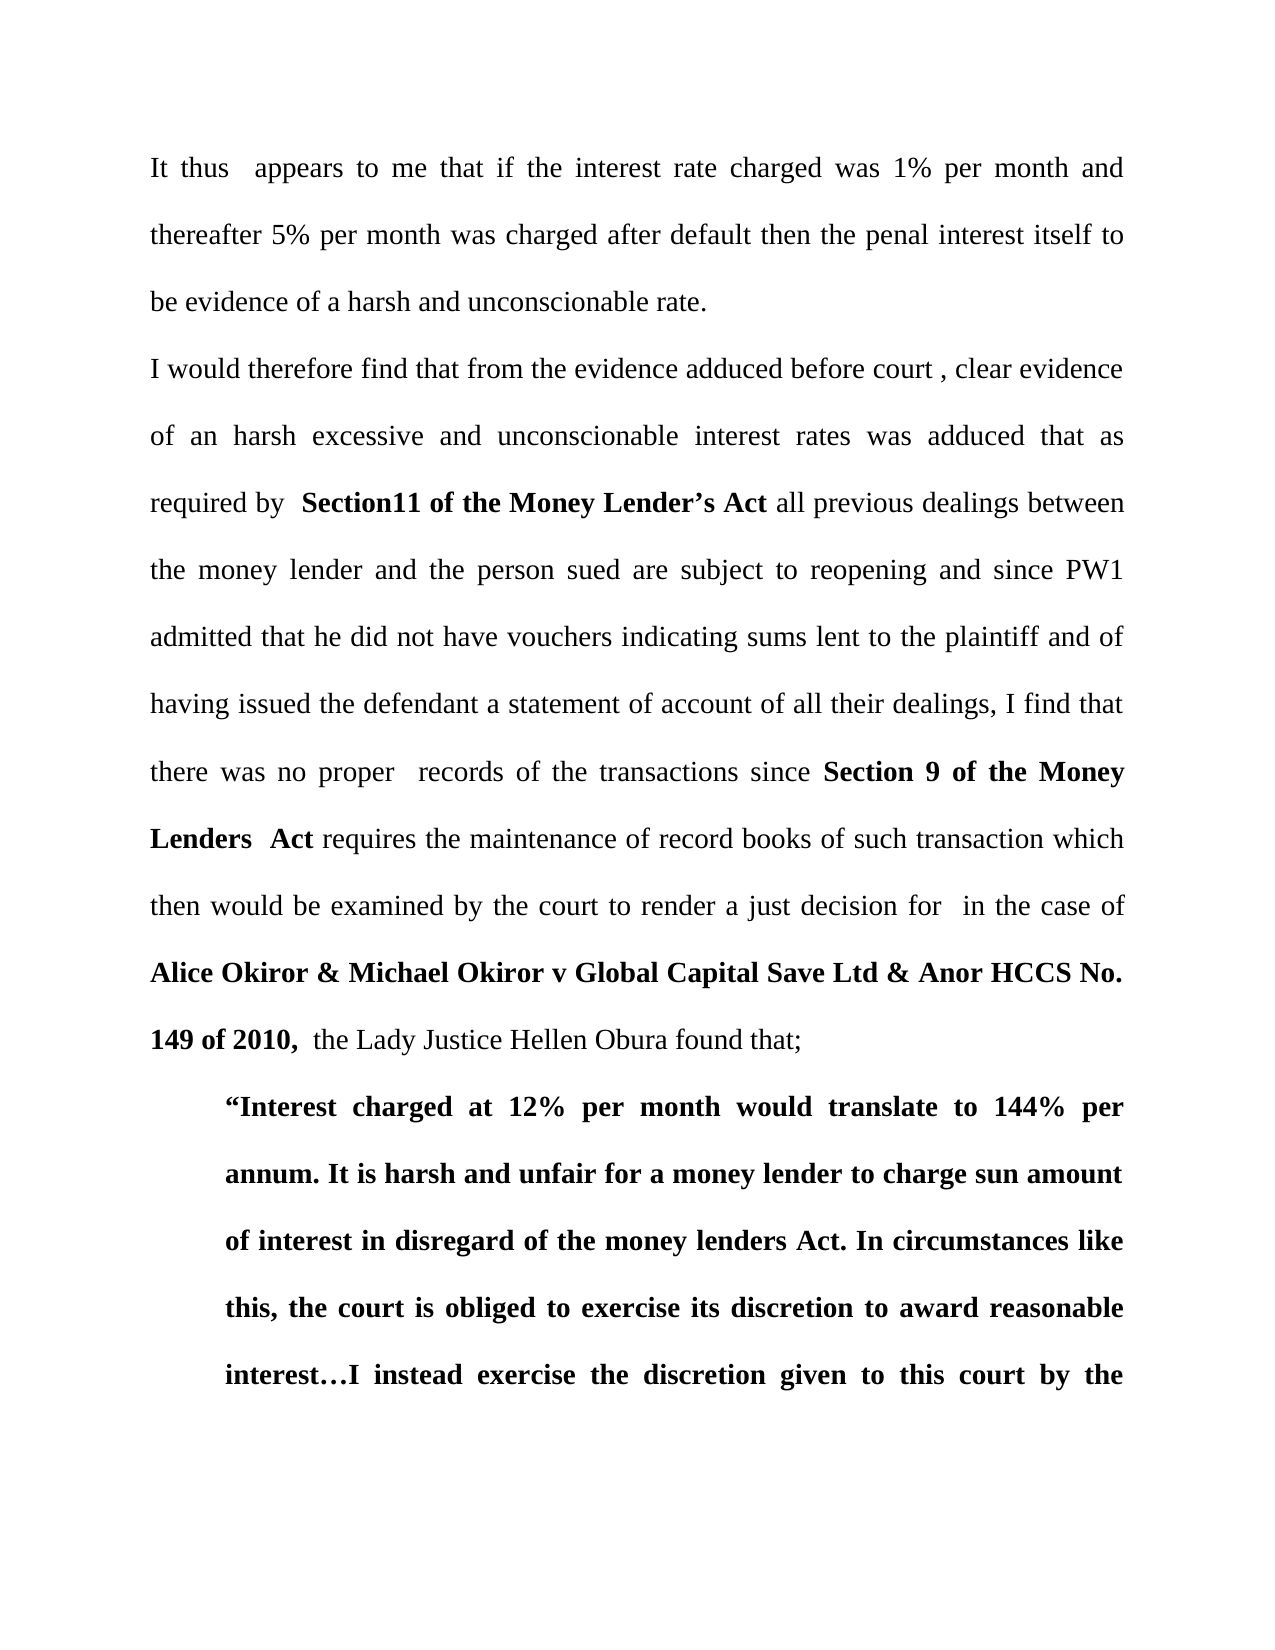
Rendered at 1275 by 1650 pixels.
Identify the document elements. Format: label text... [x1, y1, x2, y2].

text It thus appears to me that if the interest rate charged was 1% per month and thereafter 5% per month was charged after default then the penal interest itself to be evidence of a harsh and unconscionable rate. [150, 150, 1125, 318]
text I would therefore find that from the evidence adduced before court , clear evidence of an harsh excessive and unconscionable interest rates was adduced that as required by Section11 of the Money Lender’s Act all previous dealings between the money lender and the person sued are subject to reopening and since PW1 admitted that he did not have vouchers indicating sums lent to the plaintiff and of having issued the defendant a statement of account of all their dealings, I find that there was no proper records of the transactions since Section 9 of the Money Lenders Act requires the maintenance of record books of such transaction which then would be examined by the court to render a just decision for in the case of Alice Okiror & Michael Okiror v Global Capital Save Ltd & Anor HCCS No. 149 of 2010, the Lady Justice Hellen Obura found that; [150, 351, 1125, 1056]
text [225, 1089, 1125, 1391]
